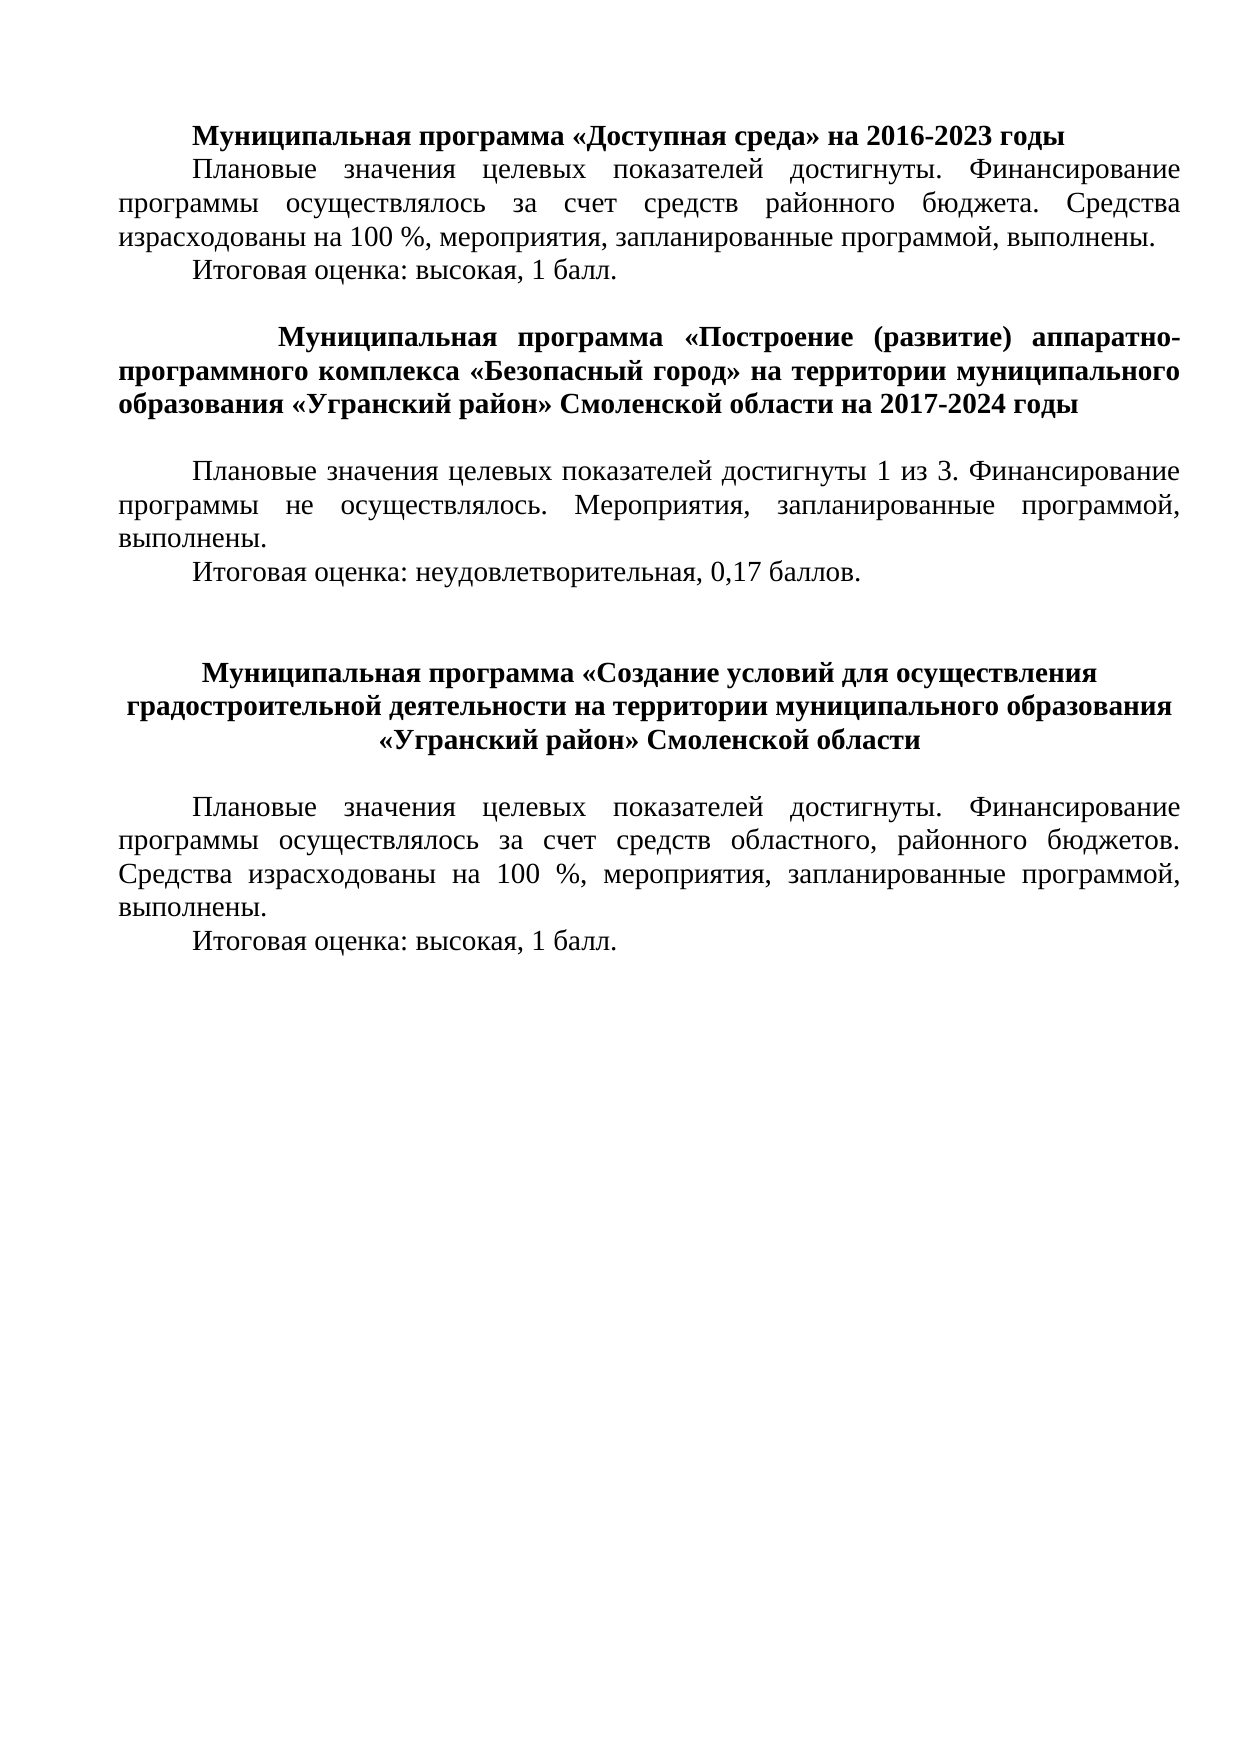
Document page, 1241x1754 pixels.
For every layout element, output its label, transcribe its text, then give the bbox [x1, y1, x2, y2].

text Итоговая оценка: высокая, 1 балл. [118, 923, 1181, 957]
text Плановые значения целевых показателей достигнуты. Финансирование программы осуществлялось за счет средств областного, районного бюджетов. Средства израсходованы на 100 %, мероприятия, запланированные программой, выполнены. [118, 789, 1181, 923]
text Муниципальная программа «Доступная среда» на 2016-2023 годы [118, 118, 1181, 152]
text Муниципальная программа «Построение (развитие) аппаратно-программного комплекса «Безопасный город» на территории муниципального образования «Угранский район» Смоленской области на 2017-2024 годы [118, 319, 1181, 420]
text Плановые значения целевых показателей достигнуты. Финансирование программы осуществлялось за счет средств районного бюджета. Средства израсходованы на 100 %, мероприятия, запланированные программой, выполнены. [118, 152, 1181, 252]
text Итоговая оценка: высокая, 1 балл. [118, 252, 1181, 286]
text Муниципальная программа «Создание условий для осуществления градостроительной деятельности на территории муниципального образования «Угранский район» Смоленской области [118, 655, 1181, 755]
text Плановые значения целевых показателей достигнуты 1 из 3. Финансирование программы не осуществлялось. Мероприятия, запланированные программой, выполнены. [118, 453, 1181, 554]
text Итоговая оценка: неудовлетворительная, 0,17 баллов. [118, 554, 1181, 588]
